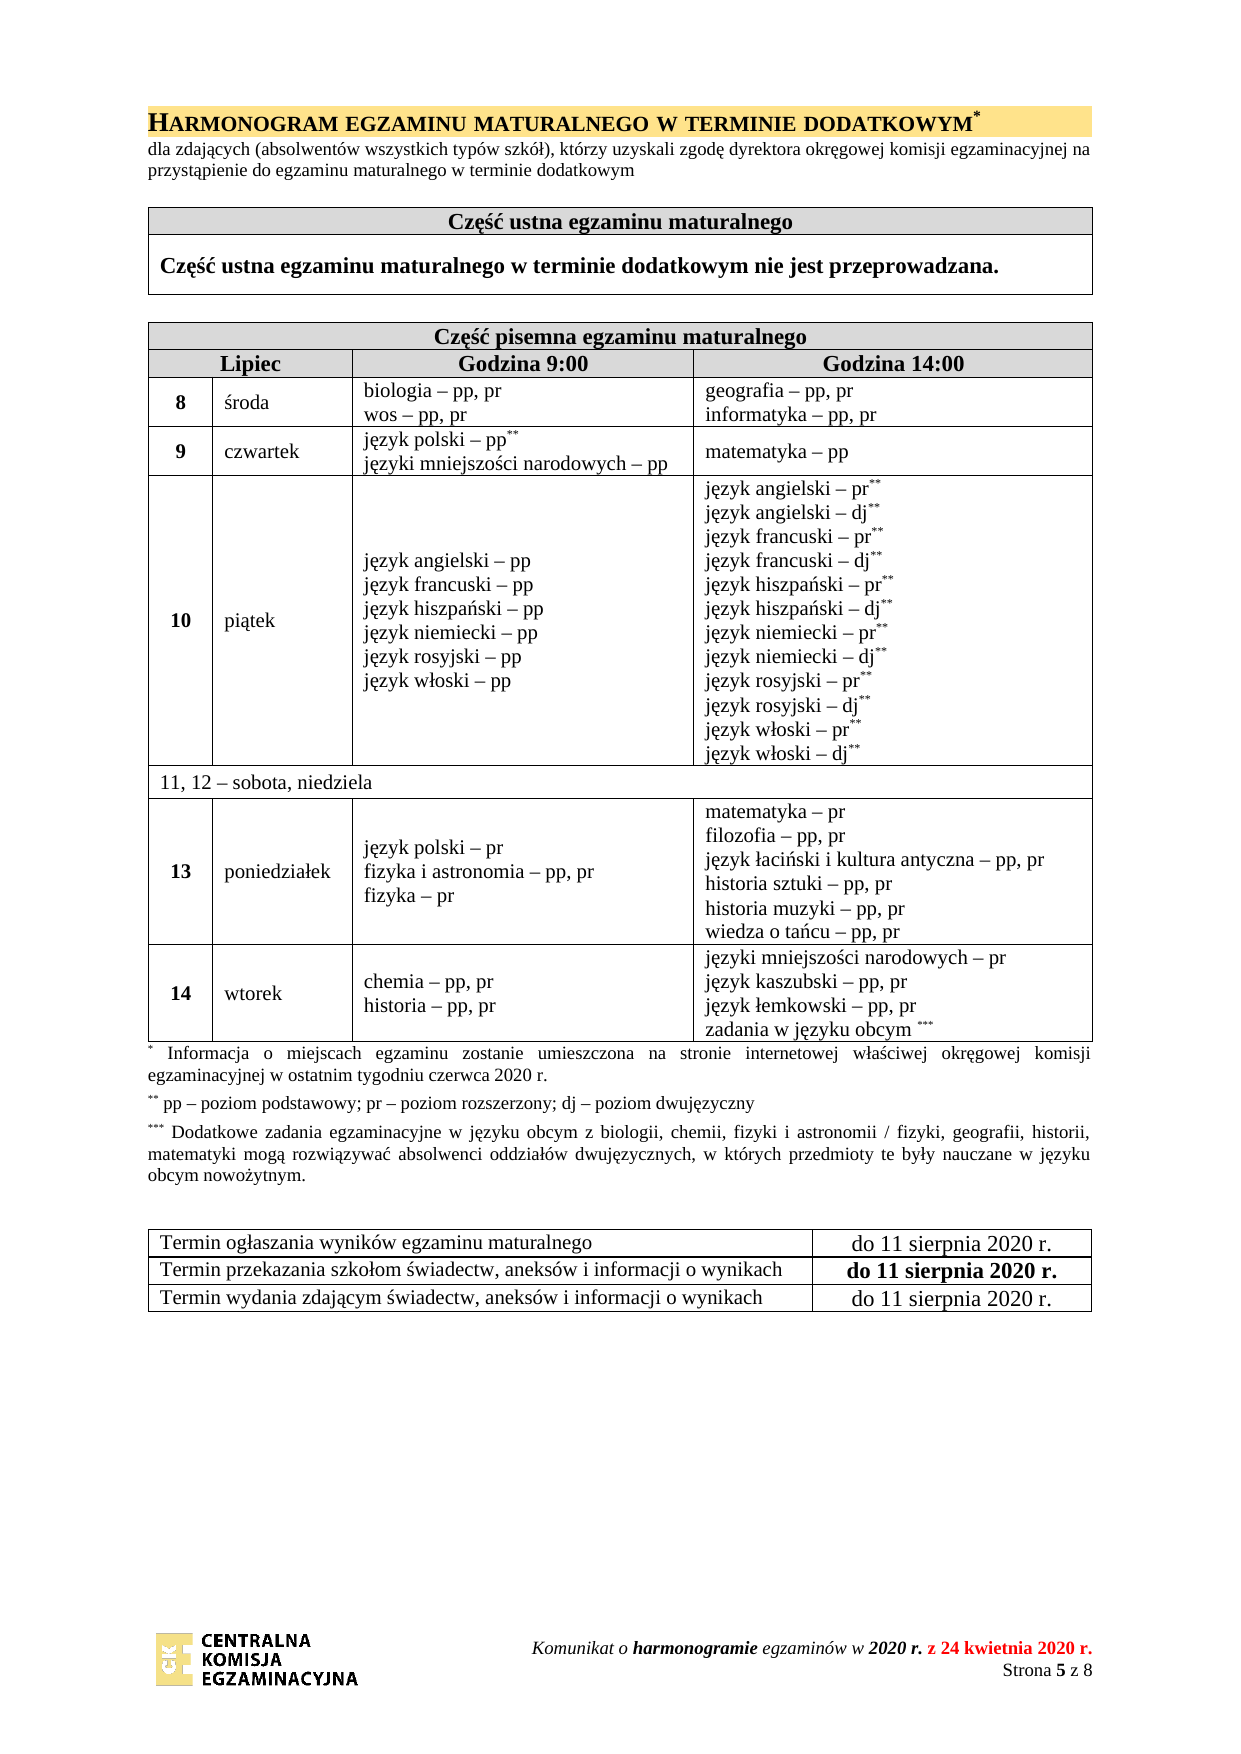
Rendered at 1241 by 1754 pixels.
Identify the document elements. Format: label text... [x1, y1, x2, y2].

table_cell 9 [149, 427, 212, 475]
table_cell 14 [149, 945, 212, 1041]
table_cell Termin przekazania szkołom świadectw, aneksów i informacji o wynikach [149, 1258, 812, 1284]
table_header do 11 sierpnia 2020 r. [813, 1230, 1091, 1256]
picture [146, 1625, 369, 1697]
table_cell 11, 12 – sobota, niedziela [149, 766, 1092, 798]
table_cell do 11 sierpnia 2020 r. [813, 1285, 1091, 1311]
table_cell środa [213, 378, 352, 426]
text dla zdających (absolwentów wszystkich typów szkół), którzy uzyskali zgodę dyrektora okręgowej komisji egzaminacyjnej na przystąpienie do egzaminu maturalnego w terminie dodatkowym [148, 137, 1092, 181]
table_cell biologia – pp, pr wos – pp, pr [353, 378, 693, 426]
text ** pp – poziom podstawowy; pr – poziom rozszerzony; dj – poziom dwujęzyczny [148, 1092, 1092, 1114]
table_cell wtorek [213, 945, 352, 1041]
table_cell Termin wydania zdającym świadectw, aneksów i informacji o wynikach [149, 1285, 812, 1311]
table_header Część pisemna egzaminu maturalnego [149, 323, 1092, 349]
text *** Dodatkowe zadania egzaminacyjne w języku obcym z biologii, chemii, fizyki i astronomii / fizyki, geografii, historii, matematyki mogą rozwiązywać absolwenci oddziałów dwujęzycznych, w których przedmioty te były nauczane w języku obcym nowożytnym. [148, 1121, 1092, 1186]
table_cell języki mniejszości narodowych – pr język kaszubski – pp, pr język łemkowski – pp, pr zadania w języku obcym *** [694, 945, 1092, 1041]
table_cell 8 [149, 378, 212, 426]
table_cell język angielski – pr** język angielski – dj** język francuski – pr** język francuski – dj** język hiszpański – pr** język hiszpański – dj** język niemiecki – pr** język niemiecki – dj** język rosyjski – pr** język rosyjski – dj** język włoski – pr** język włoski – dj** [694, 476, 1092, 765]
table_cell geografia – pp, pr informatyka – pp, pr [694, 378, 1092, 426]
table_header Część ustna egzaminu maturalnego [149, 208, 1092, 234]
table_cell do 11 sierpnia 2020 r. [813, 1258, 1091, 1284]
text * Informacja o miejscach egzaminu zostanie umieszczona na stronie internetowej właściwej okręgowej komisji egzaminacyjnej w ostatnim tygodniu czerwca 2020 r. [148, 1042, 1092, 1085]
table_cell Lipiec [149, 350, 352, 377]
table_cell chemia – pp, pr historia – pp, pr [353, 945, 693, 1041]
text Harmonogram egzaminu maturalnego w terminie dodatkowym* [148, 106, 1092, 137]
table_cell język polski – pp** języki mniejszości narodowych – pp [353, 427, 693, 475]
table_cell czwartek [213, 427, 352, 475]
table_cell 13 [149, 799, 212, 943]
table_cell piątek [213, 476, 352, 765]
table_cell język angielski – pp język francuski – pp język hiszpański – pp język niemiecki – pp język rosyjski – pp język włoski – pp [353, 476, 693, 765]
table_cell Część ustna egzaminu maturalnego w terminie dodatkowym nie jest przeprowadzana. [149, 235, 1092, 294]
table_header Termin ogłaszania wyników egzaminu maturalnego [149, 1230, 812, 1256]
table_cell Godzina 14:00 [694, 350, 1092, 377]
table_cell matematyka – pr filozofia – pp, pr język łaciński i kultura antyczna – pp, pr historia sztuki – pp, pr historia muzyki – pp, pr wiedza o tańcu – pp, pr [694, 799, 1092, 943]
table_cell Godzina 9:00 [353, 350, 693, 377]
table_cell 10 [149, 476, 212, 765]
table_cell matematyka – pp [694, 427, 1092, 475]
table_cell język polski – pr fizyka i astronomia – pp, pr fizyka – pr [353, 799, 693, 943]
table_cell poniedziałek [213, 799, 352, 943]
